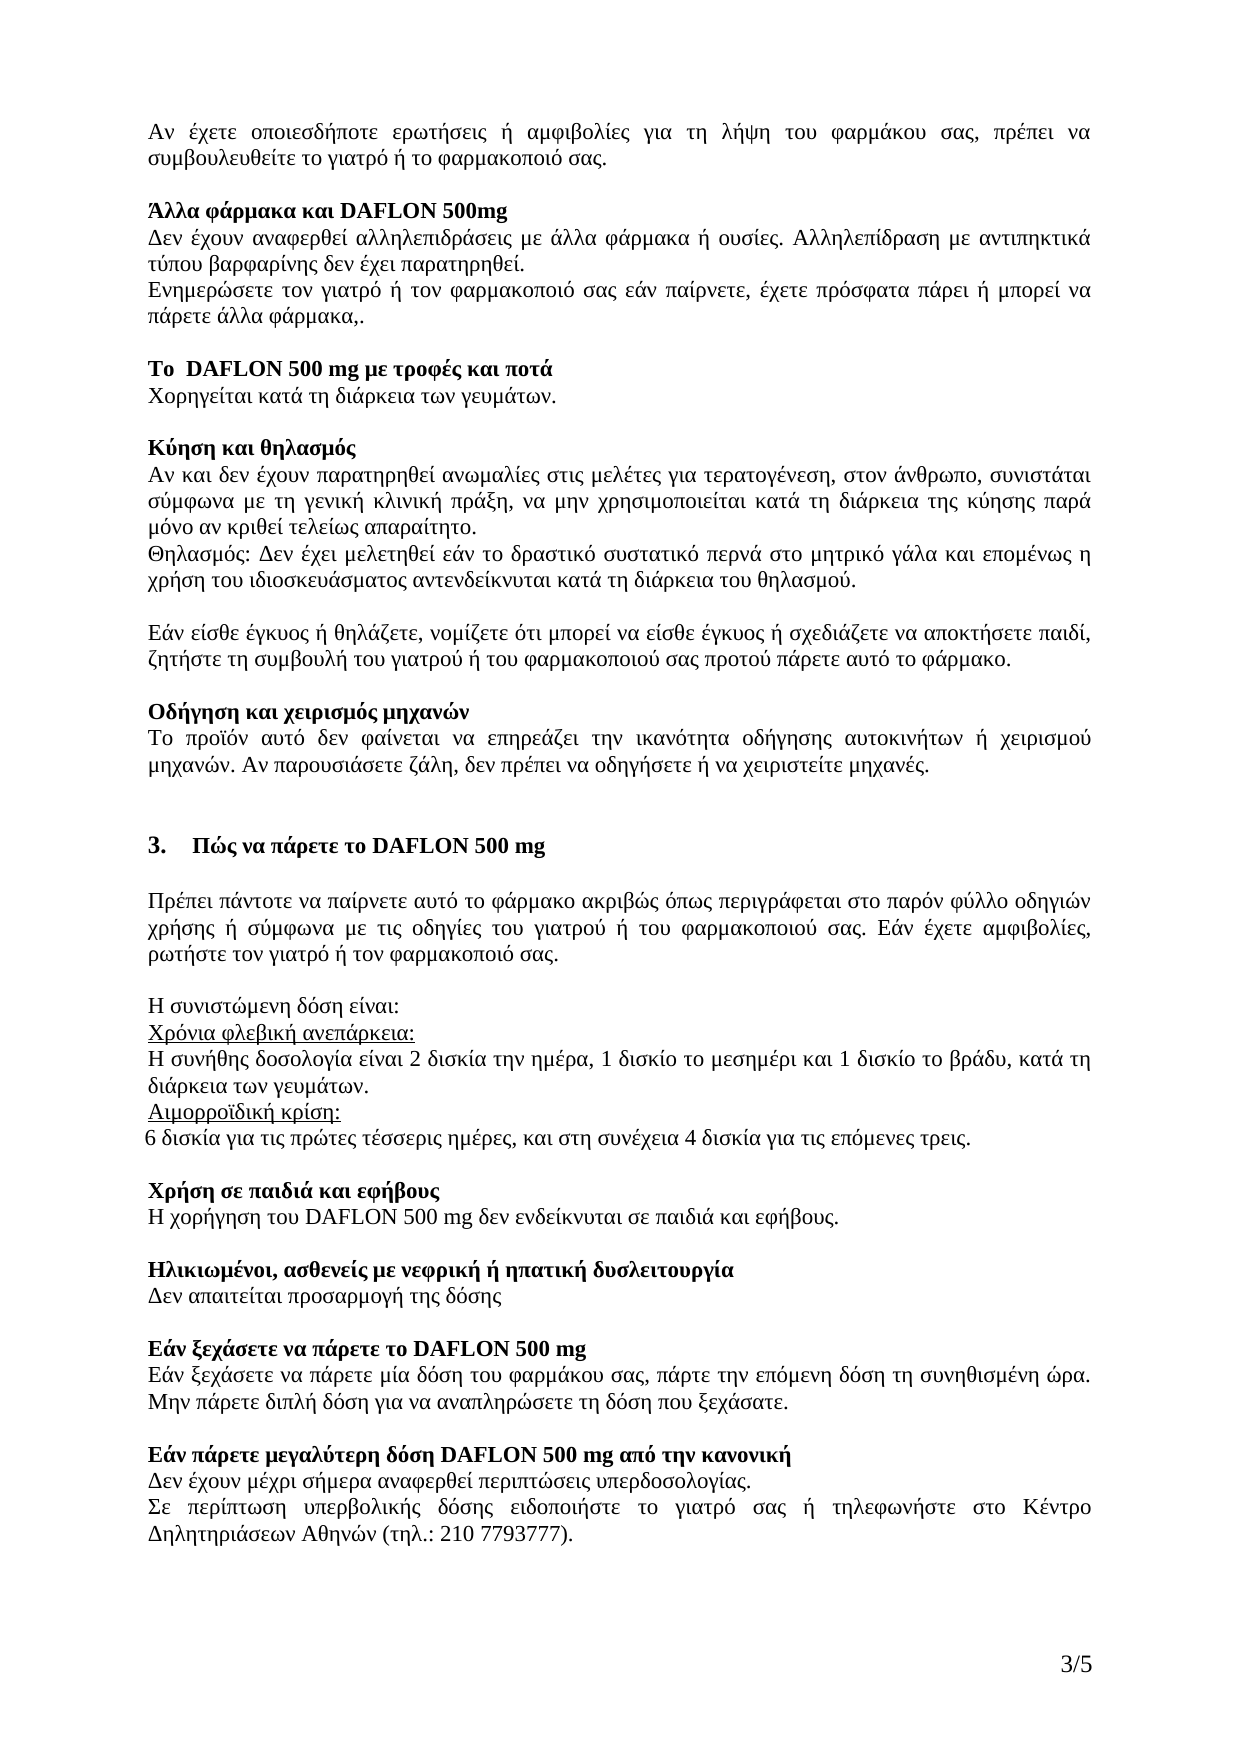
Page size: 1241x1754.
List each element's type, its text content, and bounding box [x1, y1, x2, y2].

text 6 δισκία για τις πρώτες τέσσερις ημέρες, και στη συνέχεια 4 δισκία για τις επόμενες τρεις. [103, 1124, 1092, 1151]
text Εάν ξεχάσετε να πάρετε το DAFLON 500 mg [148, 1335, 1092, 1362]
text Εάν ξεχάσετε να πάρετε μία δόση του φαρμάκου σας, πάρτε την επόμενη δόση τη συνηθισμένη ώρα. Μην πάρετε διπλή δόση για να αναπληρώσετε τη δόση που ξεχάσατε. [148, 1362, 1092, 1414]
text Οδήγηση και χειρισμός μηχανών [148, 698, 1092, 724]
text Αιμορροϊδική κρίση: [133, 1098, 1092, 1124]
text Θηλασμός: Δεν έχει μελετηθεί εάν το δραστικό συστατικό περνά στο μητρικό γάλα και επομένως η χρήση του ιδιοσκευάσματος αντενδείκνυται κατά τη διάρκεια του θηλασμού. [148, 540, 1092, 592]
text Χορηγείται κατά τη διάρκεια των γευμάτων. [148, 382, 1092, 408]
text Η συνήθης δοσολογία είναι 2 δισκία την ημέρα, 1 δισκίο το μεσημέρι και 1 δισκίο το βράδυ, κατά τη διάρκεια των γευμάτων. [148, 1045, 1092, 1098]
text Άλλα φάρμακα και DAFLON 500mg [148, 197, 1092, 223]
text Ηλικιωμένοι, ασθενείς με νεφρική ή ηπατική δυσλειτουργία [148, 1256, 1092, 1282]
text Κύηση και θηλασμός [148, 434, 1092, 461]
text Χρήση σε παιδιά και εφήβους [148, 1177, 1092, 1203]
text Το DAFLON 500 mg με τροφές και ποτά [148, 355, 1092, 382]
text Εάν πάρετε μεγαλύτερη δόση DAFLON 500 mg από την κανονική [148, 1441, 1092, 1467]
text Δεν έχουν αναφερθεί αλληλεπιδράσεις με άλλα φάρμακα ή ουσίες. Αλληλεπίδραση με αντιπηκτικά τύπου βαρφαρίνης δεν έχει παρατηρηθεί. [148, 223, 1092, 276]
text Πρέπει πάντοτε να παίρνετε αυτό το φάρμακο ακριβώς όπως περιγράφεται στο παρόν φύλλο οδηγιών χρήσης ή σύμφωνα με τις οδηγίες του γιατρού ή του φαρμακοποιού σας. Εάν έχετε αμφιβολίες, ρωτήστε τον γιατρό ή τον φαρμακοποιό σας. [148, 887, 1092, 966]
text Αν και δεν έχουν παρατηρηθεί ανωμαλίες στις μελέτες για τερατογένεση, στον άνθρωπο, συνιστάται σύμφωνα με τη γενική κλινική πράξη, να μην χρησιμοποιείται κατά τη διάρκεια της κύησης παρά μόνο αν κριθεί τελείως απαραίτητο. [148, 461, 1092, 540]
text Δεν απαιτείται προσαρμογή της δόσης [148, 1282, 1092, 1309]
list Πώς να πάρετε το DAFLON 500 mg [148, 830, 1092, 858]
text Η χορήγηση του DAFLON 500 mg δεν ενδείκνυται σε παιδιά και εφήβους. [133, 1203, 1092, 1230]
text Η συνιστώμενη δόση είναι: [148, 993, 1092, 1019]
text Ενημερώσετε τον γιατρό ή τον φαρμακοποιό σας εάν παίρνετε, έχετε πρόσφατα πάρει ή μπορεί να πάρετε άλλα φάρμακα,. [148, 276, 1092, 329]
text Εάν είσθε έγκυος ή θηλάζετε, νομίζετε ότι μπορεί να είσθε έγκυος ή σχεδιάζετε να αποκτήσετε παιδί, ζητήστε τη συμβουλή του γιατρού ή του φαρμακοποιού σας προτού πάρετε αυτό το φάρμακο. [148, 619, 1092, 672]
text Σε περίπτωση υπερβολικής δόσης ειδοποιήστε το γιατρό σας ή τηλεφωνήστε στο Κέντρο Δηλητηριάσεων Αθηνών (τηλ.: 210 7793777). [148, 1493, 1092, 1546]
text Το προϊόν αυτό δεν φαίνεται να επηρεάζει την ικανότητα οδήγησης αυτοκινήτων ή χειρισμού μηχανών. Αν παρουσιάσετε ζάλη, δεν πρέπει να οδηγήσετε ή να χειριστείτε μηχανές. [148, 724, 1092, 777]
text Δεν έχουν μέχρι σήμερα αναφερθεί περιπτώσεις υπερδοσολογίας. [148, 1467, 1092, 1493]
text Αν έχετε οποιεσδήποτε ερωτήσεις ή αμφιβολίες για τη λήψη του φαρμάκου σας, πρέπει να συμβουλευθείτε το γιατρό ή το φαρμακοποιό σας. [148, 118, 1092, 171]
text Χρόνια φλεβική ανεπάρκεια: [133, 1019, 1092, 1045]
